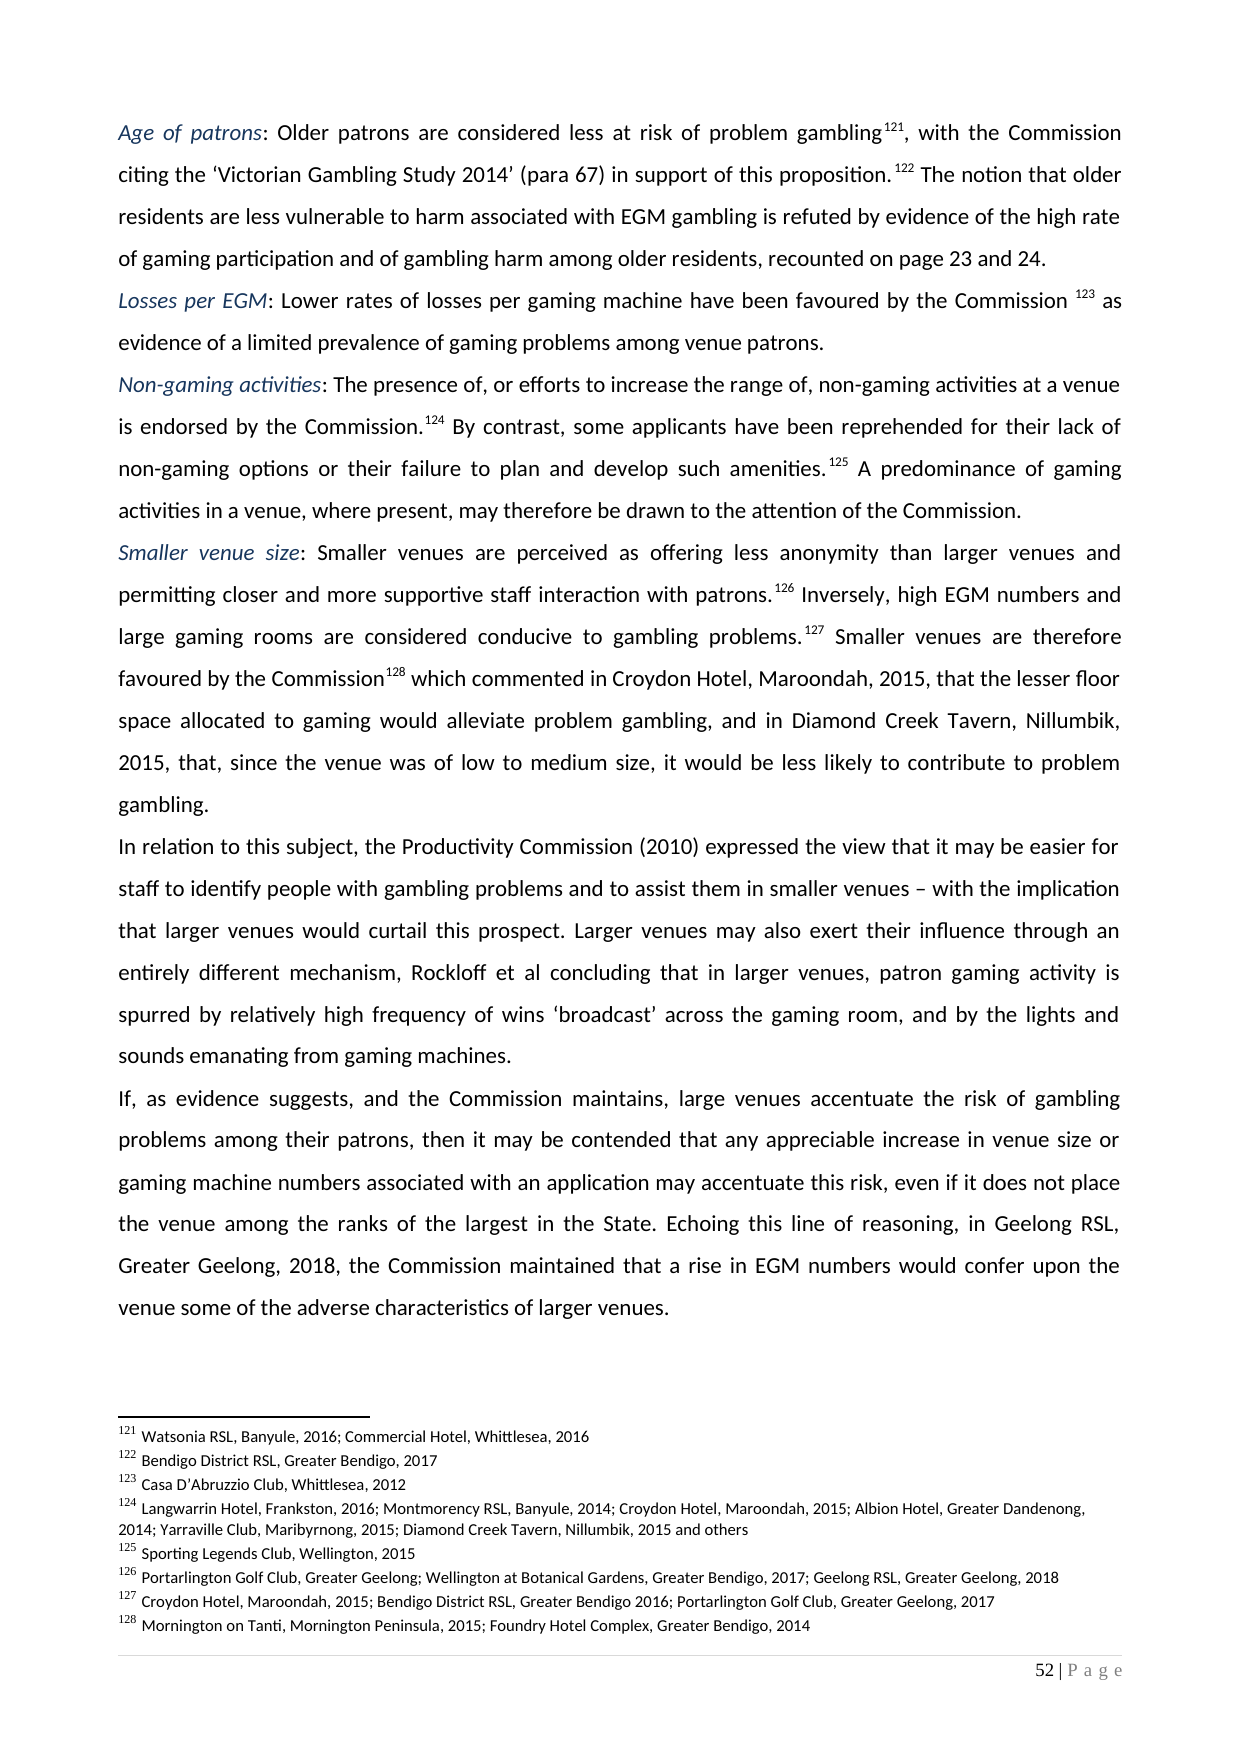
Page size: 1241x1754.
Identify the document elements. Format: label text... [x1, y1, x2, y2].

text Age of patrons: Older patrons are considered less at risk of problem gambling, with the Commission citing the ‘Victorian Gambling Study 2014’ (para 67) in support of this proposition. The notion that older residents are less vulnerable to harm associated with EGM gambling is refuted by evidence of the high rate of gaming participation and of gambling harm among older residents, recounted on page 23 and 24. [118, 118, 1122, 272]
text Losses per EGM: Lower rates of losses per gaming machine have been favoured by the Commission as evidence of a limited prevalence of gaming problems among venue patrons. [118, 286, 1122, 356]
text Smaller venue size: Smaller venues are perceived as offering less anonymity than larger venues and permitting closer and more supportive staff interaction with patrons. Inversely, high EGM numbers and large gaming rooms are considered conducive to gambling problems. Smaller venues are therefore favoured by the Commission which commented in Croydon Hotel, Maroondah, 2015, that the lesser floor space allocated to gaming would alleviate problem gambling, and in Diamond Creek Tavern, Nillumbik, 2015, that, since the venue was of low to medium size, it would be less likely to contribute to problem gambling. [118, 538, 1122, 818]
text If, as evidence suggests, and the Commission maintains, large venues accentuate the risk of gambling problems among their patrons, then it may be contended that any appreciable increase in venue size or gaming machine numbers associated with an application may accentuate this risk, even if it does not place the venue among the ranks of the largest in the State. Echoing this line of reasoning, in Geelong RSL, Greater Geelong, 2018, the Commission maintained that a rise in EGM numbers would confer upon the venue some of the adverse characteristics of larger venues. [118, 1084, 1122, 1322]
text In relation to this subject, the Productivity Commission (2010) expressed the view that it may be easier for staff to identify people with gambling problems and to assist them in smaller venues – with the implication that larger venues would curtail this prospect. Larger venues may also exert their influence through an entirely different mechanism, Rockloff et al concluding that in larger venues, patron gaming activity is spurred by relatively high frequency of wins ‘broadcast’ across the gaming room, and by the lights and sounds emanating from gaming machines. [118, 832, 1122, 1070]
text Non-gaming activities: The presence of, or efforts to increase the range of, non-gaming activities at a venue is endorsed by the Commission. By contrast, some applicants have been reprehended for their lack of non-gaming options or their failure to plan and develop such amenities. A predominance of gaming activities in a venue, where present, may therefore be drawn to the attention of the Commission. [118, 370, 1122, 524]
